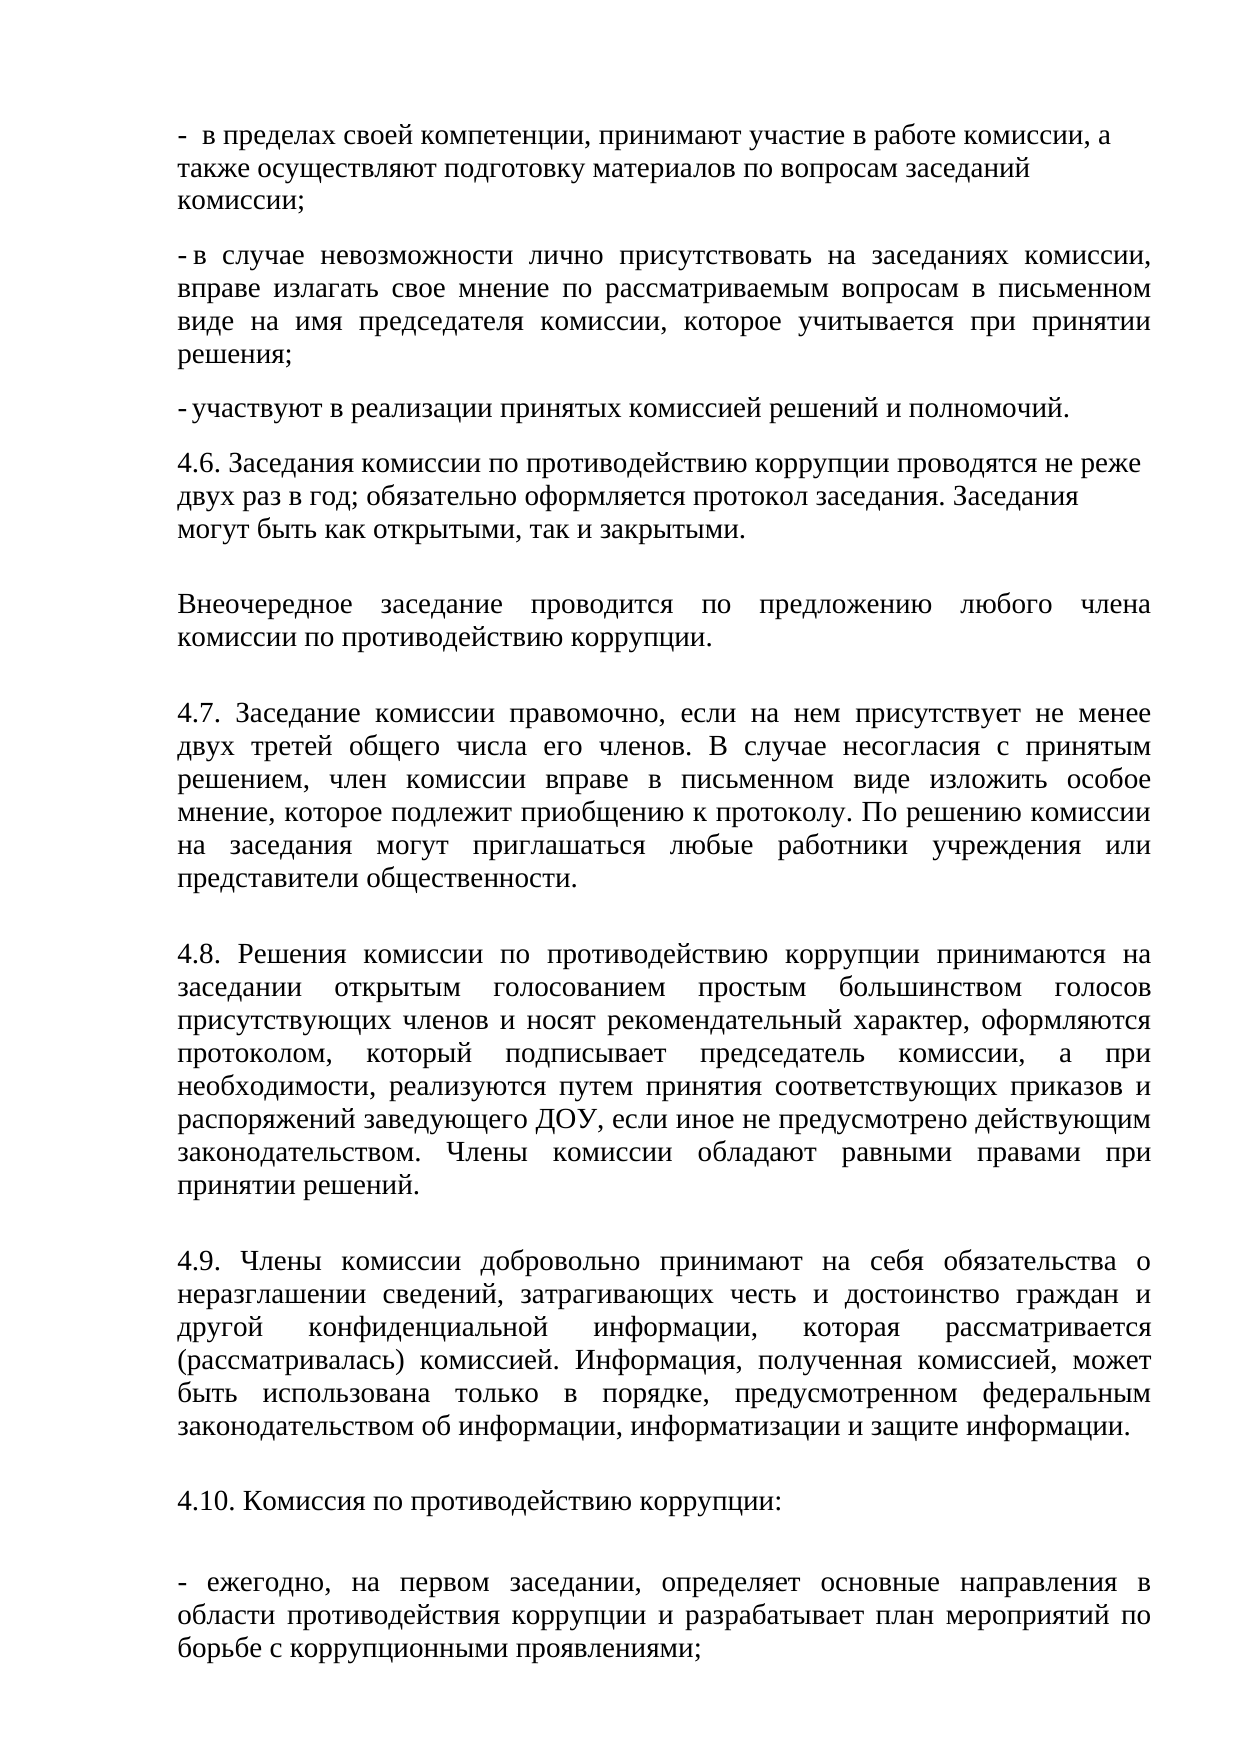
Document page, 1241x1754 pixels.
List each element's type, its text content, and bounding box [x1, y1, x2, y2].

text Внеочередное заседание проводится по предложению любого члена комиссии по противодействию коррупции. [177, 588, 1152, 653]
list ежегодно, на первом заседании, определяет основные направления в области противодействия коррупции и разрабатывает план мероприятий по борьбе с коррупционными проявлениями; [177, 1565, 1152, 1663]
list в случае невозможности лично присутствовать на заседаниях комиссии, вправе излагать свое мнение по рассматриваемым вопросам в письменном виде на имя председателя комиссии, которое учитывается при принятии решения; [177, 238, 1152, 370]
text 4.10. Комиссия по противодействию коррупции: [177, 1483, 1152, 1517]
text 4.9. Члены комиссии добровольно принимают на себя обязательства о неразглашении сведений, затрагивающих честь и достоинство граждан и другой конфиденциальной информации, которая рассматривается (рассматривалась) комиссией. Информация, полученная комиссией, может быть использована только в порядке, предусмотренном федеральным законодательством об информации, информатизации и защите информации. [177, 1244, 1152, 1441]
text 4.7. Заседание комиссии правомочно, если на нем присутствует не менее двух третей общего числа его членов. В случае несогласия с принятым решением, член комиссии вправе в письменном виде изложить особое мнение, которое подлежит приобщению к протоколу. По решению комиссии на заседания могут приглашаться любые работники учреждения или представители общественности. [177, 696, 1152, 894]
text 4.8. Решения комиссии по противодействию коррупции принимаются на заседании открытым голосованием простым большинством голосов присутствующих членов и носят рекомендательный характер, оформляются протоколом, который подписывает председатель комиссии, а при необходимости, реализуются путем принятия соответствующих приказов и распоряжений заведующего ДОУ, если иное не предусмотрено действующим законодательством. Члены комиссии обладают равными правами при принятии решений. [177, 937, 1152, 1200]
list в пределах своей компетенции, принимают участие в работе комиссии, а также осуществляют подготовку материалов по вопросам заседаний комиссии; [177, 118, 1152, 216]
list участвуют в реализации принятых комиссией решений и полномочий. [177, 391, 1152, 424]
text 4.6. Заседания комиссии по противодействию коррупции проводятся не реже двух раз в год; обязательно оформляется протокол заседания. Заседания могут быть как открытыми, так и закрытыми. [177, 446, 1150, 545]
